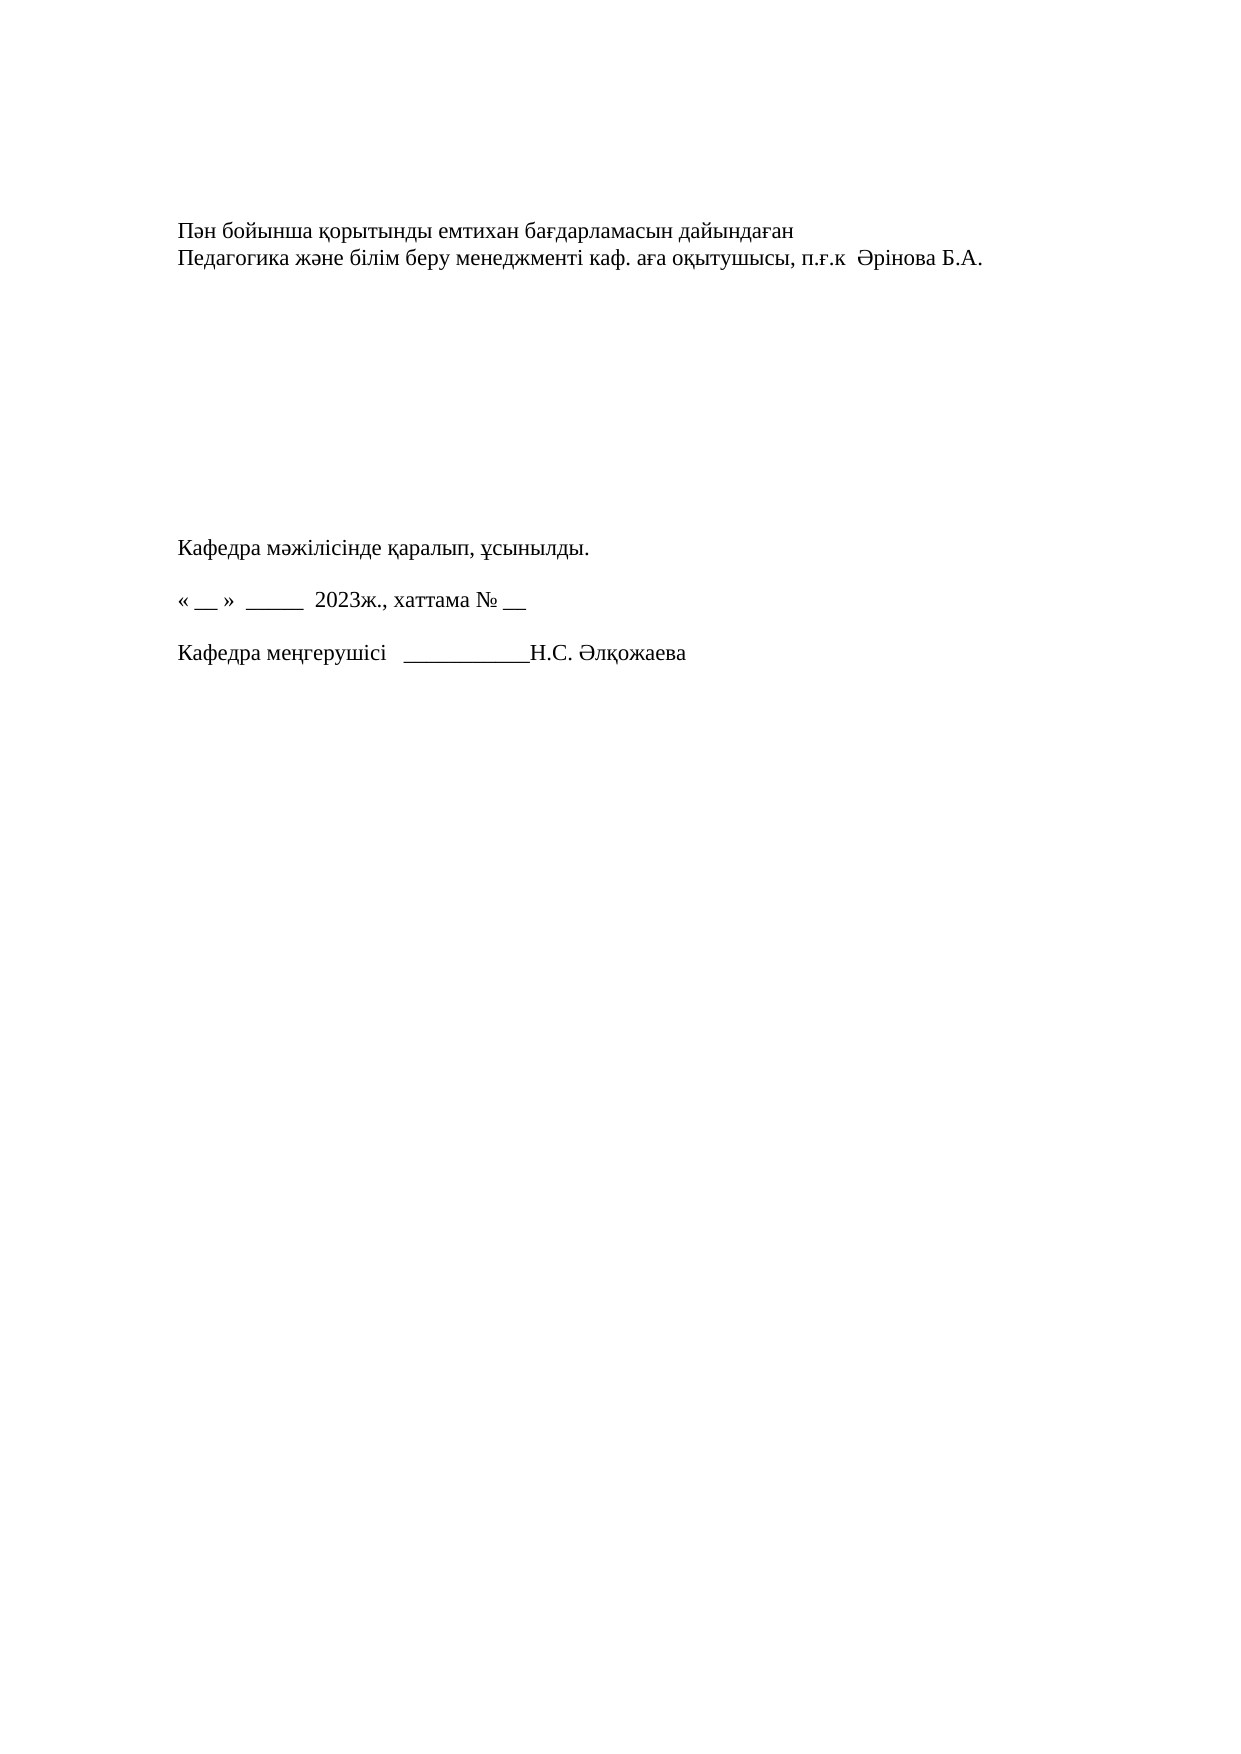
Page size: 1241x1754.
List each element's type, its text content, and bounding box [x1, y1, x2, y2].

text Педагогика және білім беру менеджменті каф. аға оқытушысы, п.ғ.к Әрінова Б.А. [177, 244, 1152, 270]
text Кафедра меңгерушісі ___________Н.С. Әлқожаева [177, 639, 1152, 665]
text « __ » _____ 2023ж., хаттама № __ [177, 586, 1152, 613]
text Пән бойынша қорытынды емтихан бағдарламасын дайындаған [177, 217, 1152, 244]
text Кафедра мәжілісінде қаралып, ұсынылды. [177, 533, 1152, 560]
